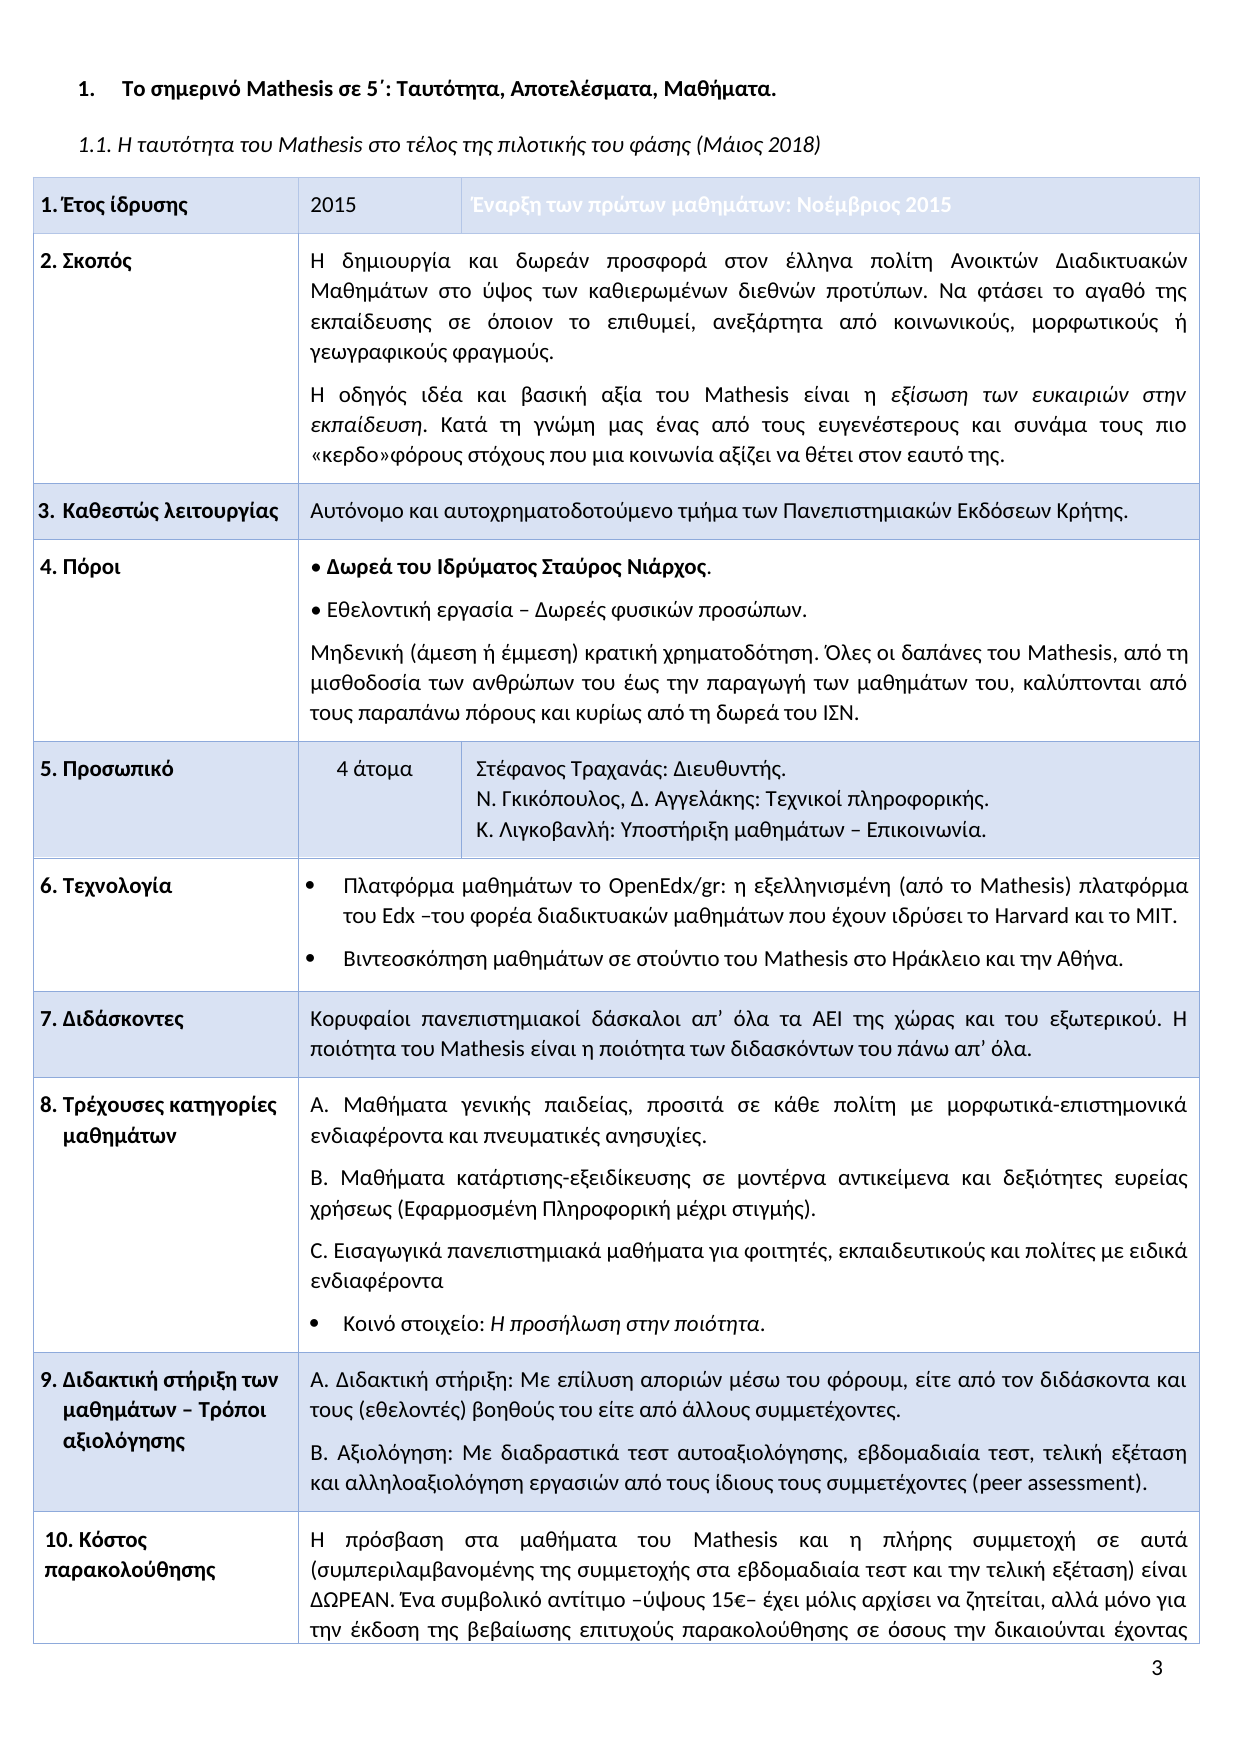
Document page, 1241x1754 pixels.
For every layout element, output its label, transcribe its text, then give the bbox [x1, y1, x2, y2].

table_header Έτος ίδρυσης [34, 178, 298, 233]
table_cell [34, 1512, 298, 1643]
table_cell Α. Διδακτική στήριξη: Με επίλυση αποριών μέσω του φόρουμ, είτε από τον διδάσκοντα και τους (εθελοντές) βοηθούς του είτε από άλλους συμμετέχοντες. Β. Αξιολόγηση: Με διαδραστικά τεστ αυτοαξιολόγησης, εβδομαδιαία τεστ, τελική εξέταση και αλληλοαξιολόγηση εργασιών από τους ίδιους τους συμμετέχοντες (peer assessment). [299, 1353, 1199, 1511]
table_cell Τρέχουσες κατηγορίες μαθημάτων [34, 1078, 298, 1352]
table_cell 4 άτομα [299, 742, 461, 857]
table_cell Διδακτική στήριξη των μαθημάτων – Τρόποι αξιολόγησης [34, 1353, 298, 1511]
table_cell • Δωρεά του Ιδρύματος Σταύρος Νιάρχος. • Εθελοντική εργασία – Δωρεές φυσικών προσώπων. Μηδενική (άμεση ή έμμεση) κρατική χρηματοδότηση. Όλες οι δαπάνες του Mathesis, από τη μισθοδοσία των ανθρώπων του έως την παραγωγή των μαθημάτων του, καλύπτονται από τους παραπάνω πόρους και κυρίως από τη δωρεά του ΙΣΝ. [299, 540, 1199, 741]
table_cell Προσωπικό [34, 742, 298, 857]
table_cell Διδάσκοντες [34, 992, 298, 1077]
table_cell Καθεστώς λειτουργίας [34, 484, 298, 539]
table_cell Τεχνολογία [34, 859, 298, 991]
table_cell Στέφανος Τραχανάς: Διευθυντής. Ν. Γκικόπουλος, Δ. Αγγελάκης: Τεχνικοί πληροφορικής. Κ. Λιγκοβανλή: Υποστήριξη μαθημάτων – Επικοινωνία. [462, 742, 1199, 857]
table_cell Η δημιουργία και δωρεάν προσφορά στον έλληνα πολίτη Ανοικτών Διαδικτυακών Μαθημάτων στο ύψος των καθιερωμένων διεθνών προτύπων. Να φτάσει το αγαθό της εκπαίδευσης σε όποιον το επιθυμεί, ανεξάρτητα από κοινωνικούς, μορφωτικούς ή γεωγραφικούς φραγμούς. Η οδηγός ιδέα και βασική αξία του Mathesis είναι η εξίσωση των ευκαιριών στην εκπαίδευση. Κατά τη γνώμη μας ένας από τους ευγενέστερους και συνάμα τους πιο «κερδο»φόρους στόχους που μια κοινωνία αξίζει να θέτει στον εαυτό της. [299, 234, 1199, 483]
list Το σημερινό Mathesis σε 5΄: Ταυτότητα, Αποτελέσματα, Μαθήματα. [77, 74, 1163, 102]
table_cell Πόροι [34, 540, 298, 741]
table_cell Πλατφόρμα μαθημάτων το OpenEdx/gr: η εξελληνισμένη (από το Mathesis) πλατφόρμα του Edx –του φορέα διαδικτυακών μαθημάτων που έχουν ιδρύσει το Harvard και το MIT. Βιντεοσκόπηση μαθημάτων σε στούντιο του Mathesis στο Ηράκλειο και την Αθήνα. [299, 859, 1199, 991]
text 1.1. Η ταυτότητα του Mathesis στο τέλος της πιλοτικής του φάσης (Μάιος 2018) [77, 130, 1163, 158]
table_cell Α. Μαθήματα γενικής παιδείας, προσιτά σε κάθε πολίτη με μορφωτικά-επιστημονικά ενδιαφέροντα και πνευματικές ανησυχίες. Β. Μαθήματα κατάρτισης-εξειδίκευσης σε μοντέρνα αντικείμενα και δεξιότητες ευρείας χρήσεως (Εφαρμοσμένη Πληροφορική μέχρι στιγμής). C. Εισαγωγικά πανεπιστημιακά μαθήματα για φοιτητές, εκπαιδευτικούς και πολίτες με ειδικά ενδιαφέροντα Κοινό στοιχείο: Η προσήλωση στην ποιότητα. [299, 1078, 1199, 1352]
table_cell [299, 1512, 1199, 1643]
table_cell Κορυφαίοι πανεπιστημιακοί δάσκαλοι απ’ όλα τα ΑΕΙ της χώρας και του εξωτερικού. Η ποιότητα του Mathesis είναι η ποιότητα των διδασκόντων του πάνω απ’ όλα. [299, 992, 1199, 1077]
table_header Έναρξη των πρώτων μαθημάτων: Νοέμβριος 2015 [462, 178, 1199, 233]
table_cell Αυτόνομο και αυτοχρηματοδοτούμενο τμήμα των Πανεπιστημιακών Εκδόσεων Κρήτης. [299, 484, 1199, 539]
table_header 2015 [299, 178, 461, 233]
table_cell Σκοπός [34, 234, 298, 483]
